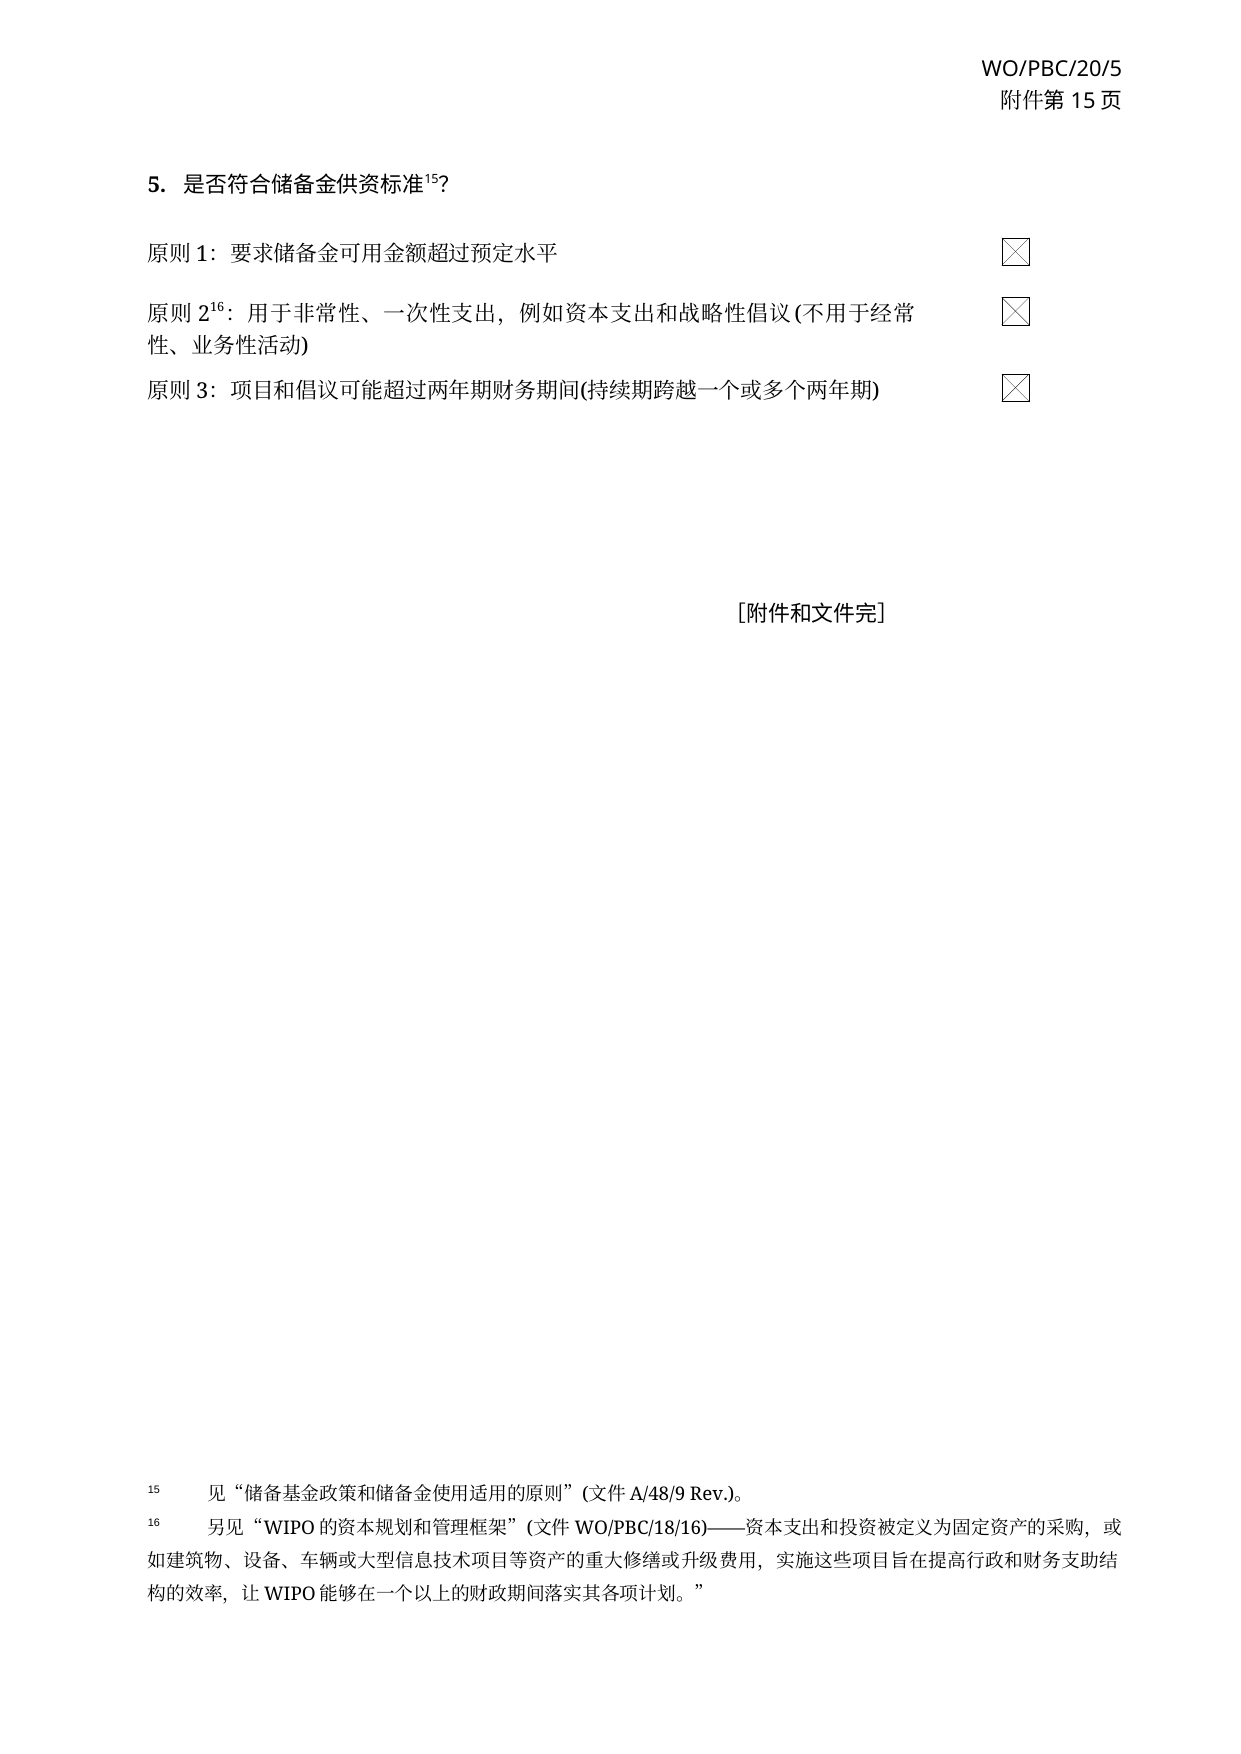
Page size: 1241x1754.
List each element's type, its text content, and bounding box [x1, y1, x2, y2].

table_header [927, 237, 1104, 296]
table_cell [927, 373, 1104, 434]
list 是否符合储备金供资标准？ [148, 167, 1122, 199]
text ［附件和文件完］ [724, 592, 1122, 628]
table_cell 原则3：项目和倡议可能超过两年期财务期间(持续期跨越一个或多个两年期) [136, 373, 927, 434]
table_cell 原则2：用于非常性、一次性支出，例如资本支出和战略性倡议(不用于经常性、业务性活动) [136, 296, 927, 373]
table_cell [927, 296, 1104, 373]
table_header 原则1：要求储备金可用金额超过预定水平 [136, 237, 927, 296]
